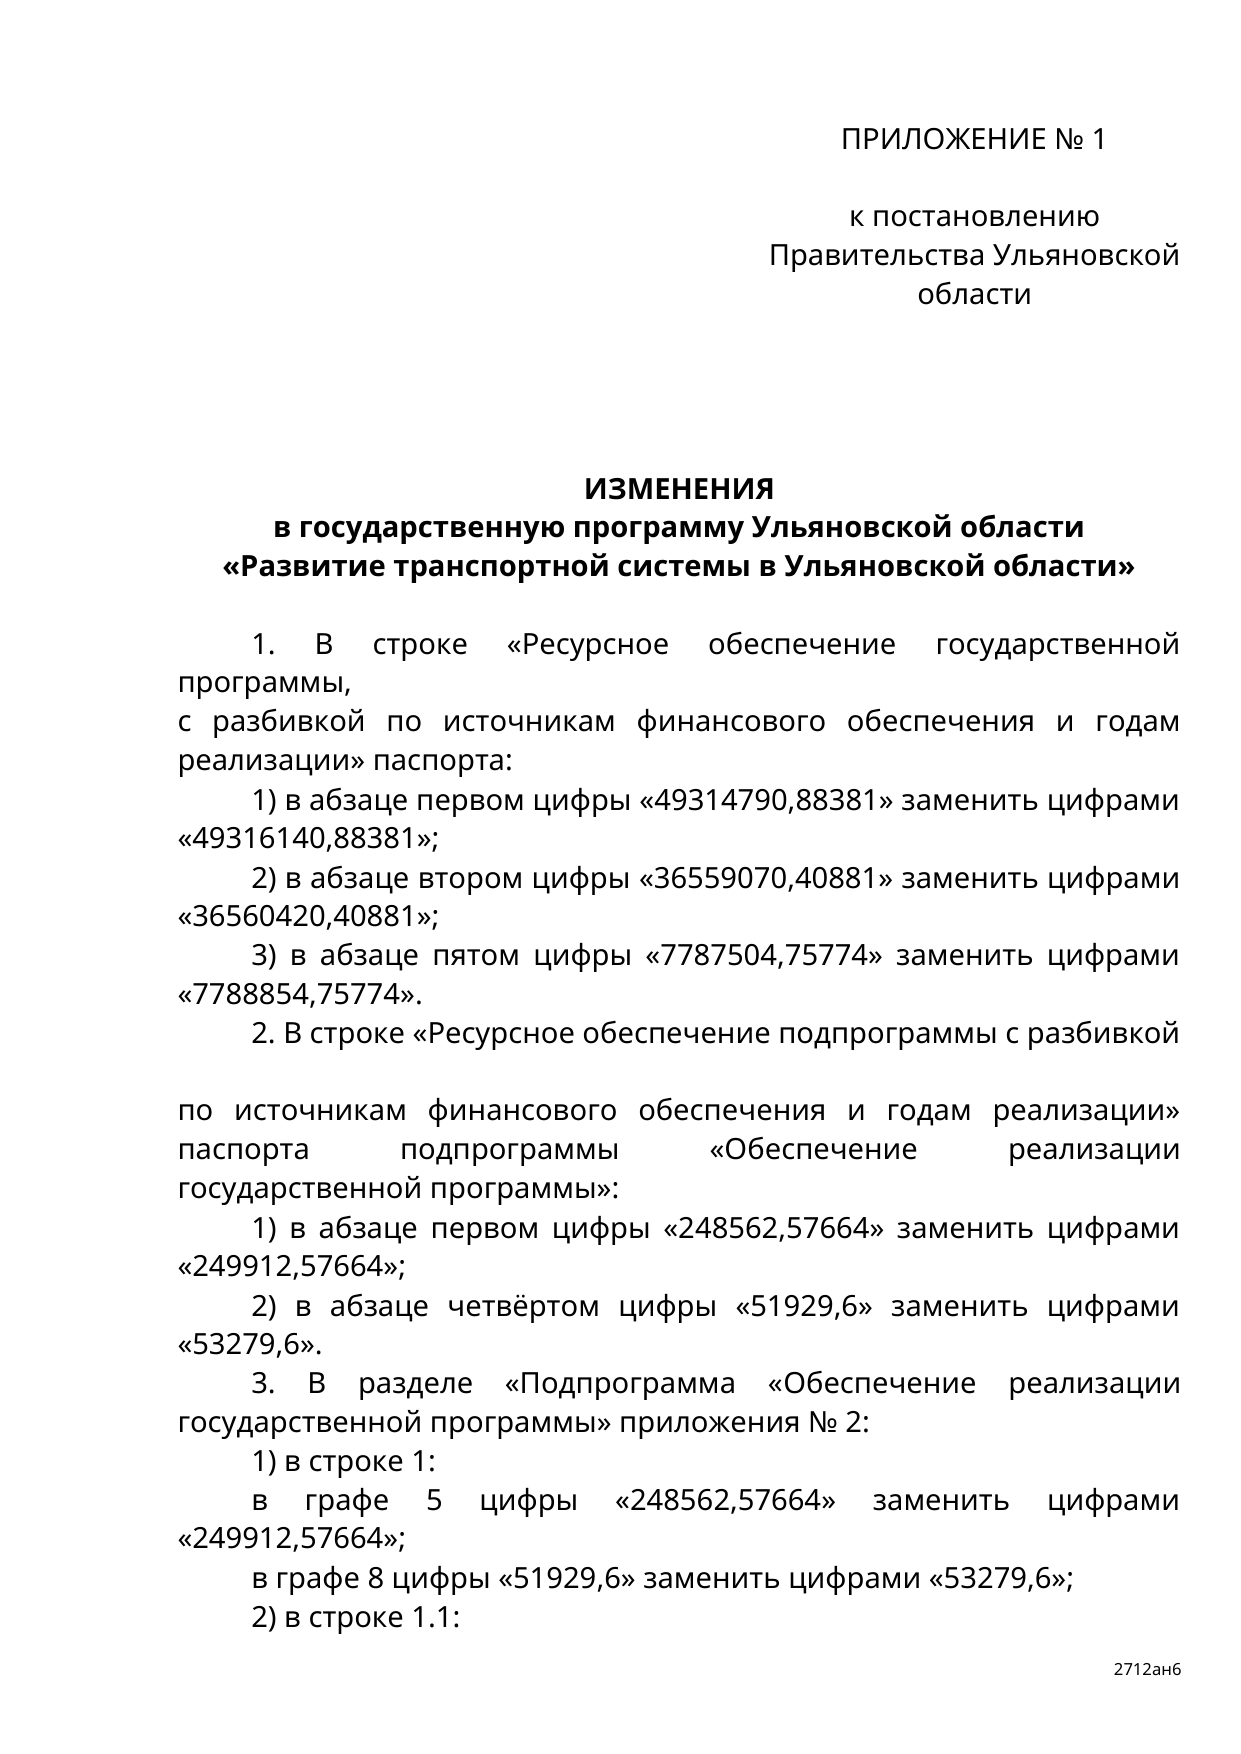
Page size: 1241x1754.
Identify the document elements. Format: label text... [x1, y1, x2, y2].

text 3. В разделе «Подпрограмма «Обеспечение реализации государственной программы» приложения № 2: [177, 1363, 1181, 1441]
text 2) в абзаце четвёртом цифры «51929,6» заменить цифрами «53279,6». [177, 1285, 1181, 1363]
text 2. В строке «Ресурсное обеспечение подпрограммы с разбивкой по источникам финансового обеспечения и годам реализации» паспорта подпрограммы «Обеспечение реализации государственной программы»: [177, 1013, 1181, 1207]
text ИЗМЕНЕНИЯ [177, 468, 1181, 507]
text «Развитие транспортной системы в Ульяновской области» [177, 546, 1181, 584]
text 1) в строке 1: [177, 1441, 1181, 1479]
text 1) в абзаце первом цифры «49314790,88381» заменить цифрами «49316140,88381»; [177, 779, 1181, 857]
text в государственную программу Ульяновской области [177, 507, 1181, 546]
text 2) в строке 1.1: [177, 1596, 1181, 1635]
text к постановлению Правительства Ульяновской области [768, 196, 1181, 313]
text 2) в абзаце втором цифры «36559070,40881» заменить цифрами «36560420,40881»; [177, 857, 1181, 935]
text 1. В строке «Ресурсное обеспечение государственной программы, с разбивкой по источникам финансового обеспечения и годам реализации» паспорта: [177, 623, 1181, 779]
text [177, 1479, 1181, 1557]
text ПРИЛОЖЕНИЕ № 1 [768, 118, 1181, 157]
text 1) в абзаце первом цифры «248562,57664» заменить цифрами «249912,57664»; [177, 1207, 1181, 1285]
text 3) в абзаце пятом цифры «7787504,75774» заменить цифрами «7788854,75774». [177, 935, 1181, 1013]
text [177, 1557, 1181, 1596]
